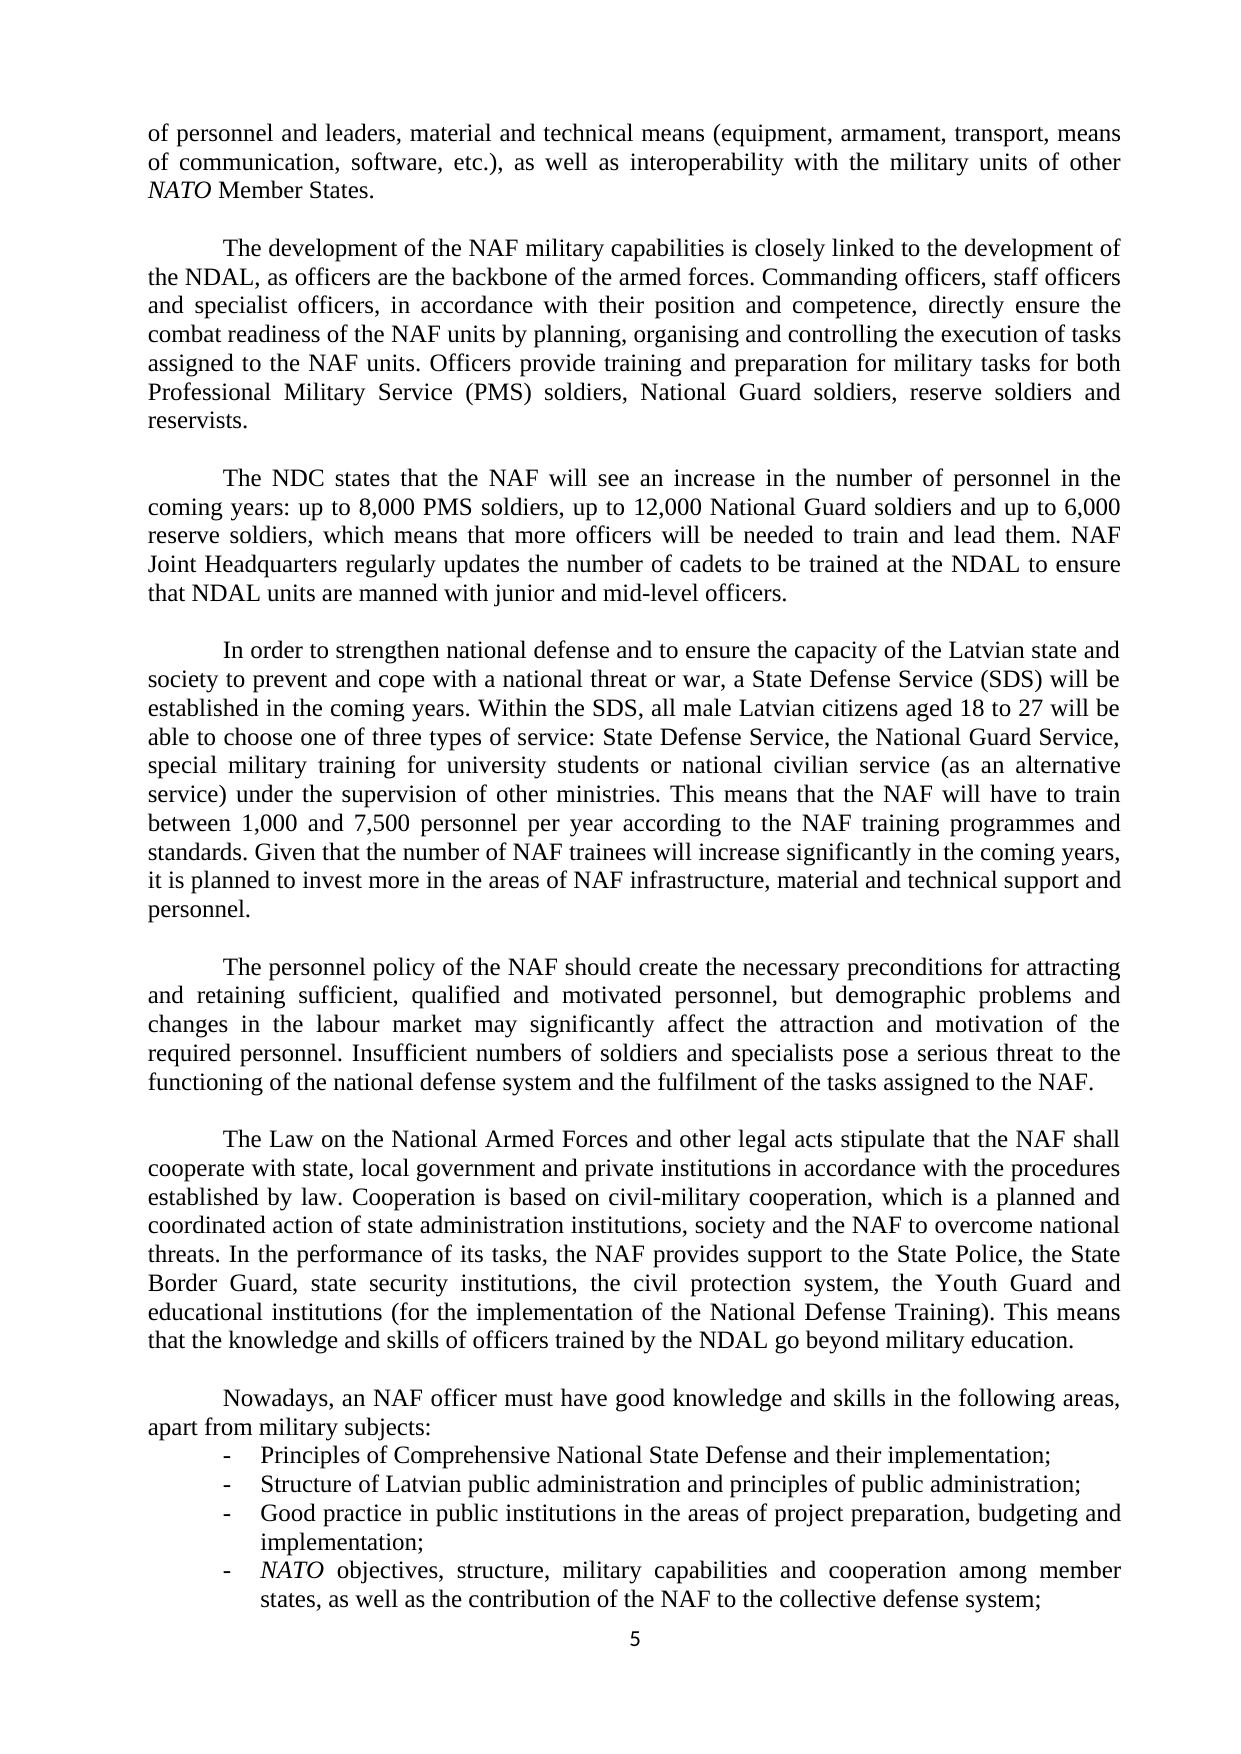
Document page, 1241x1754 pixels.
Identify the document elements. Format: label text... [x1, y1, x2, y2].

text The NDC states that the NAF will see an increase in the number of personnel in the coming years: up to 8,000 PMS soldiers, up to 12,000 National Guard soldiers and up to 6,000 reserve soldiers, which means that more officers will be needed to train and lead them. NAF Joint Headquarters regularly updates the number of cadets to be trained at the NDAL to ensure that NDAL units are manned with junior and mid-level officers. [148, 463, 1122, 607]
text The Law on the National Armed Forces and other legal acts stipulate that the NAF shall cooperate with state, local government and private institutions in accordance with the procedures established by law. Cooperation is based on civil-military cooperation, which is a planned and coordinated action of state administration institutions, society and the NAF to overcome national threats. In the performance of its tasks, the NAF provides support to the State Police, the State Border Guard, state security institutions, the civil protection system, the Youth Guard and educational institutions (for the implementation of the National Defense Training). This means that the knowledge and skills of officers trained by the NDAL go beyond military education. [148, 1124, 1122, 1354]
text Nowadays, an NAF officer must have good knowledge and skills in the following areas, apart from military subjects: [148, 1383, 1122, 1441]
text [148, 118, 1122, 204]
text In order to strengthen national defense and to ensure the capacity of the Latvian state and society to prevent and cope with a national threat or war, a State Defense Service (SDS) will be established in the coming years. Within the SDS, all male Latvian citizens aged 18 to 27 will be able to choose one of three types of service: State Defense Service, the National Guard Service, special military training for university students or national civilian service (as an alternative service) under the supervision of other ministries. This means that the NAF will have to train between 1,000 and 7,500 personnel per year according to the NAF training programmes and standards. Given that the number of NAF trainees will increase significantly in the coming years, it is planned to invest more in the areas of NAF infrastructure, material and technical support and personnel. [148, 636, 1122, 923]
list Good practice in public institutions in the areas of project preparation, budgeting and implementation; [223, 1498, 1122, 1556]
list Structure of Latvian public administration and principles of public administration; [223, 1469, 1122, 1498]
text The development of the NAF military capabilities is closely linked to the development of the NDAL, as officers are the backbone of the armed forces. Commanding officers, staff officers and specialist officers, in accordance with their position and competence, directly ensure the combat readiness of the NAF units by planning, organising and controlling the execution of tasks assigned to the NAF units. Officers provide training and preparation for military tasks for both Professional Military Service (PMS) soldiers, National Guard soldiers, reserve soldiers and reservists. [148, 233, 1122, 434]
text The personnel policy of the NAF should create the necessary preconditions for attracting and retaining sufficient, qualified and motivated personnel, but demographic problems and changes in the labour market may significantly affect the attraction and motivation of the required personnel. Insufficient numbers of soldiers and specialists pose a serious threat to the functioning of the national defense system and the fulfilment of the tasks assigned to the NAF. [148, 952, 1122, 1096]
list Principles of Comprehensive National State Defense and their implementation; [223, 1441, 1122, 1469]
list NATO objectives, structure, military capabilities and cooperation among member states, as well as the contribution of the NAF to the collective defense system; [223, 1556, 1122, 1613]
